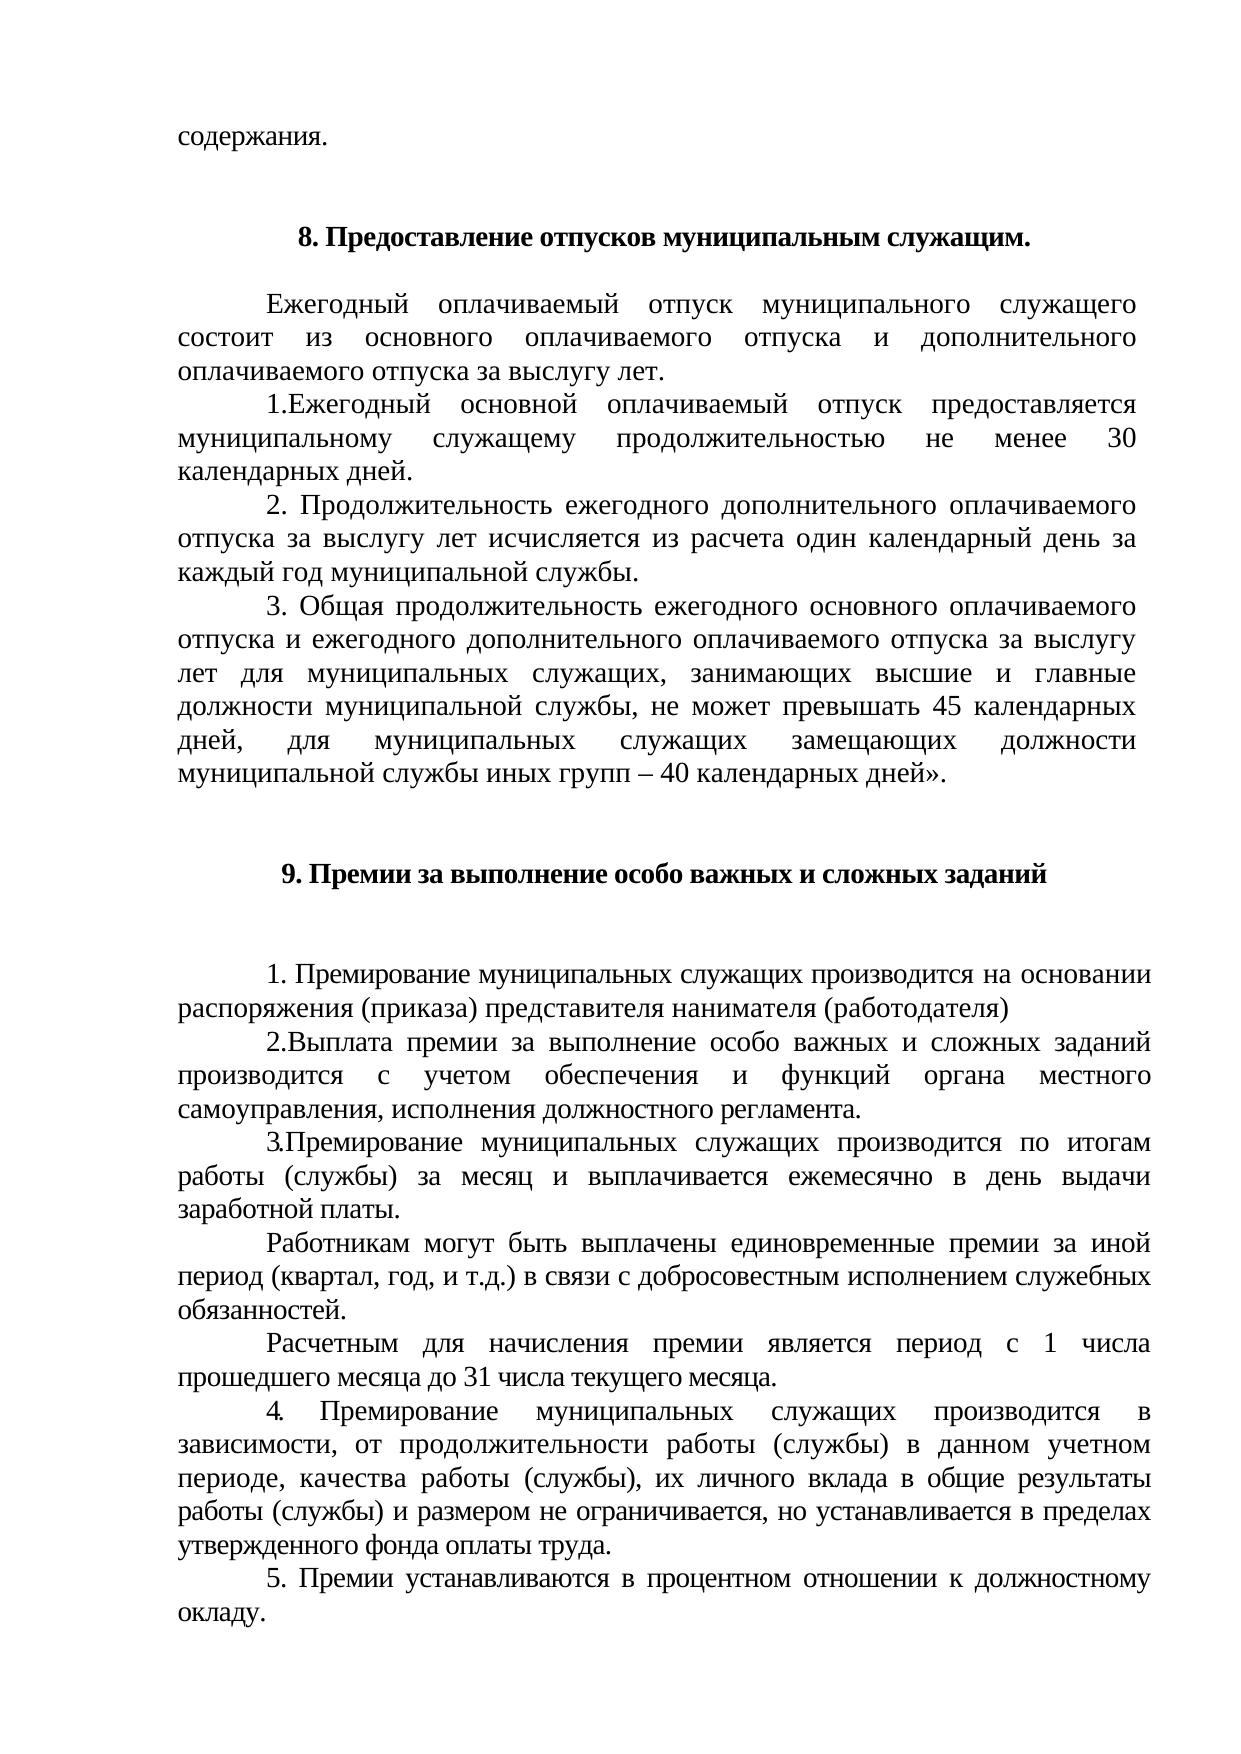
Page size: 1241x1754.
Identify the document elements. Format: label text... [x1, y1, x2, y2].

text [177, 118, 1152, 152]
text 8. Предоставление отпусков муниципальным служащим. [177, 219, 1152, 252]
text 4. Премирование муниципальных служащих производится в зависимости, от продолжительности работы (службы) в данном учетном периоде, качества работы (службы), их личного вклада в общие результаты работы (службы) и размером не ограничивается, но устанавливается в пределах утвержденного фонда оплаты труда. [177, 1393, 1152, 1560]
text 9. Премии за выполнение особо важных и сложных заданий [177, 856, 1152, 889]
text Ежегодный оплачиваемый отпуск муниципального служащего состоит из основного оплачиваемого отпуска и дополнительного оплачиваемого отпуска за выслугу лет. [177, 286, 1137, 386]
text Расчетным для начисления премии является период с 1 числа прошедшего месяца до 31 числа текущего месяца. [177, 1326, 1152, 1393]
text 2.Выплата премии за выполнение особо важных и сложных заданий производится с учетом обеспечения и функций органа местного самоуправления, исполнения должностного регламента. [177, 1024, 1152, 1124]
text 1. Премирование муниципальных служащих производится на основании распоряжения (приказа) представителя нанимателя (работодателя) [177, 957, 1152, 1024]
text 5. Премии устанавливаются в процентном отношении к должностному окладу. [177, 1560, 1152, 1627]
text Работникам могут быть выплачены единовременные премии за иной период (квартал, год, и т.д.) в связи с добросовестным исполнением служебных обязанностей. [177, 1225, 1152, 1326]
text 2. Продолжительность ежегодного дополнительного оплачиваемого отпуска за выслугу лет исчисляется из расчета один календарный день за каждый год муниципальной службы. [177, 487, 1137, 588]
text 1.Ежегодный основной оплачиваемый отпуск предоставляется муниципальному служащему продолжительностью не менее 30 календарных дней. [177, 386, 1137, 487]
text 3. Общая продолжительность ежегодного основного оплачиваемого отпуска и ежегодного дополнительного оплачиваемого отпуска за выслугу лет для муниципальных служащих, занимающих высшие и главные должности муниципальной службы, не может превышать 45 календарных дней, для муниципальных служащих замещающих должности муниципальной службы иных групп – 40 календарных дней». [177, 588, 1137, 789]
text 3.Премирование муниципальных служащих производится по итогам работы (службы) за месяц и выплачивается ежемесячно в день выдачи заработной платы. [177, 1124, 1152, 1225]
